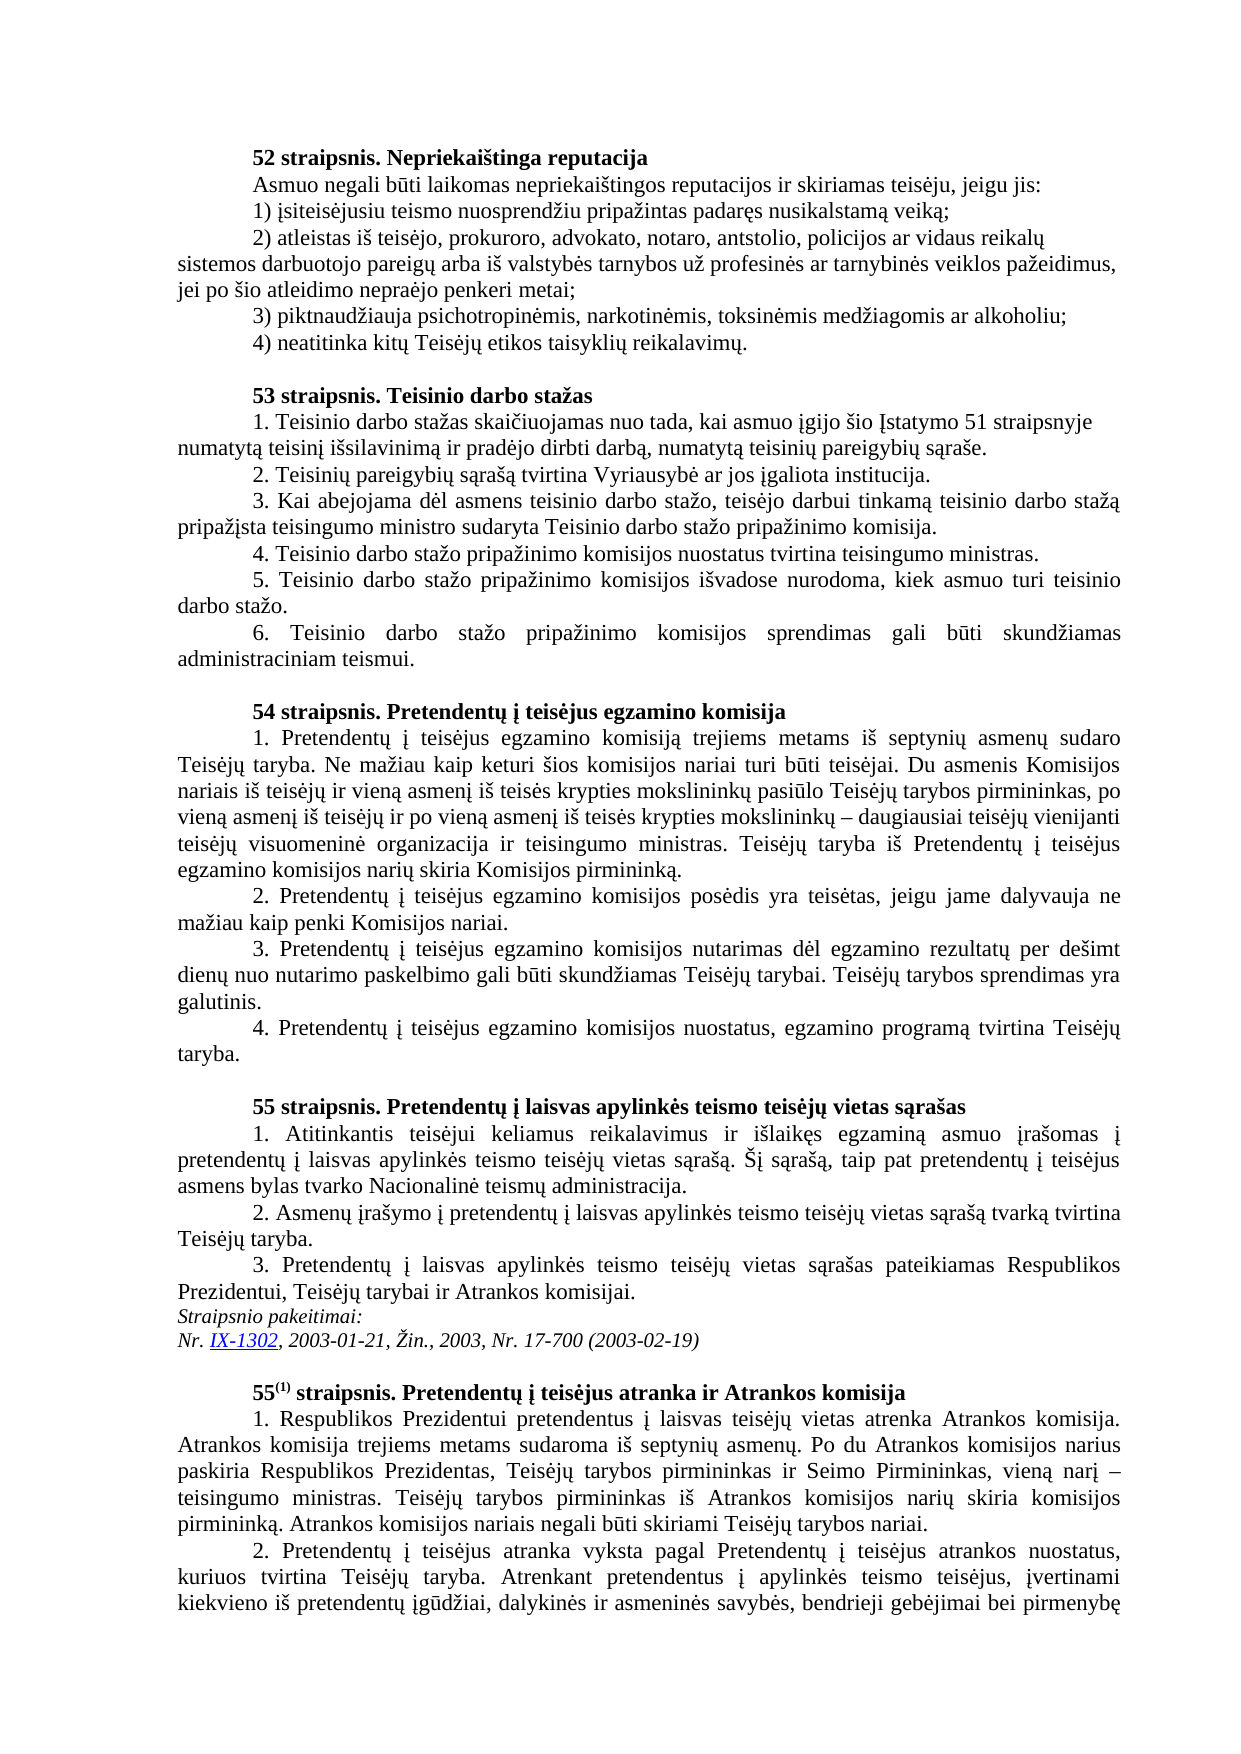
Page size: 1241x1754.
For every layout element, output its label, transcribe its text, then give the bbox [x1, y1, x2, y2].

text 2) atleistas iš teisėjo, prokuroro, advokato, notaro, antstolio, policijos ar vidaus reikalų sistemos darbuotojo pareigų arba iš valstybės tarnybos už profesinės ar tarnybinės veiklos pažeidimus, jei po šio atleidimo nepraėjo penkeri metai; [177, 223, 1122, 303]
text 3. Kai abejojama dėl asmens teisinio darbo stažo, teisėjo darbui tinkamą teisinio darbo stažą pripažįsta teisingumo ministro sudaryta Teisinio darbo stažo pripažinimo komisija. [177, 487, 1122, 540]
text 2. Pretendentų į teisėjus egzamino komisijos posėdis yra teisėtas, jeigu jame dalyvauja ne mažiau kaip penki Komisijos nariai. [177, 882, 1122, 935]
text 3. Pretendentų į laisvas apylinkės teismo teisėjų vietas sąrašas pateikiamas Respublikos Prezidentui, Teisėjų tarybai ir Atrankos komisijai. [177, 1251, 1122, 1304]
text 52 straipsnis. Nepriekaištinga reputacija [177, 144, 1122, 171]
text 3. Pretendentų į teisėjus egzamino komisijos nutarimas dėl egzamino rezultatų per dešimt dienų nuo nutarimo paskelbimo gali būti skundžiamas Teisėjų tarybai. Teisėjų tarybos sprendimas yra galutinis. [177, 935, 1122, 1014]
text 4. Pretendentų į teisėjus egzamino komisijos nuostatus, egzamino programą tvirtina Teisėjų taryba. [177, 1014, 1122, 1067]
text Asmuo negali būti laikomas nepriekaištingos reputacijos ir skiriamas teisėju, jeigu jis: [177, 171, 1122, 197]
text 3) piktnaudžiauja psichotropinėmis, narkotinėmis, toksinėmis medžiagomis ar alkoholiu; [177, 303, 1122, 329]
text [177, 1537, 1122, 1616]
text 1) įsiteisėjusiu teismo nuosprendžiu pripažintas padaręs nusikalstamą veiką; [177, 197, 1122, 223]
text 4. Teisinio darbo stažo pripažinimo komisijos nuostatus tvirtina teisingumo ministras. [177, 540, 1122, 566]
text 54 straipsnis. Pretendentų į teisėjus egzamino komisija [177, 698, 1122, 724]
text 1. Pretendentų į teisėjus egzamino komisiją trejiems metams iš septynių asmenų sudaro Teisėjų taryba. Ne mažiau kaip keturi šios komisijos nariai turi būti teisėjai. Du asmenis Komisijos nariais iš teisėjų ir vieną asmenį iš teisės krypties mokslininkų pasiūlo Teisėjų tarybos pirmininkas, po vieną asmenį iš teisėjų ir po vieną asmenį iš teisės krypties mokslininkų – daugiausiai teisėjų vienijanti teisėjų visuomeninė organizacija ir teisingumo ministras. Teisėjų taryba iš Pretendentų į teisėjus egzamino komisijos narių skiria Komisijos pirmininką. [177, 724, 1122, 882]
text 1. Teisinio darbo stažas skaičiuojamas nuo tada, kai asmuo įgijo šio Įstatymo 51 straipsnyje numatytą teisinį išsilavinimą ir pradėjo dirbti darbą, numatytą teisinių pareigybių sąraše. [177, 408, 1122, 461]
text Nr. IX-1302, 2003-01-21, Žin., 2003, Nr. 17-700 (2003-02-19) [177, 1328, 1122, 1352]
text 53 straipsnis. Teisinio darbo stažas [177, 382, 1122, 408]
text 1. Atitinkantis teisėjui keliamus reikalavimus ir išlaikęs egzaminą asmuo įrašomas į pretendentų į laisvas apylinkės teismo teisėjų vietas sąrašą. Šį sąrašą, taip pat pretendentų į teisėjus asmens bylas tvarko Nacionalinė teismų administracija. [177, 1119, 1122, 1199]
text 55(1) straipsnis. Pretendentų į teisėjus atranka ir Atrankos komisija [177, 1378, 1122, 1405]
text 5. Teisinio darbo stažo pripažinimo komisijos išvadose nurodoma, kiek asmuo turi teisinio darbo stažo. [177, 566, 1122, 619]
text 55 straipsnis. Pretendentų į laisvas apylinkės teismo teisėjų vietas sąrašas [177, 1093, 1122, 1119]
text Straipsnio pakeitimai: [177, 1304, 1122, 1328]
text 1. Respublikos Prezidentui pretendentus į laisvas teisėjų vietas atrenka Atrankos komisija. Atrankos komisija trejiems metams sudaroma iš septynių asmenų. Po du Atrankos komisijos narius paskiria Respublikos Prezidentas, Teisėjų tarybos pirmininkas ir Seimo Pirmininkas, vieną narį – teisingumo ministras. Teisėjų tarybos pirmininkas iš Atrankos komisijos narių skiria komisijos pirmininką. Atrankos komisijos nariais negali būti skiriami Teisėjų tarybos nariai. [177, 1405, 1122, 1537]
text 2. Asmenų įrašymo į pretendentų į laisvas apylinkės teismo teisėjų vietas sąrašą tvarką tvirtina Teisėjų taryba. [177, 1199, 1122, 1251]
text 2. Teisinių pareigybių sąrašą tvirtina Vyriausybė ar jos įgaliota institucija. [177, 461, 1122, 487]
text 4) neatitinka kitų Teisėjų etikos taisyklių reikalavimų. [177, 329, 1122, 355]
text 6. Teisinio darbo stažo pripažinimo komisijos sprendimas gali būti skundžiamas administraciniam teismui. [177, 619, 1122, 672]
